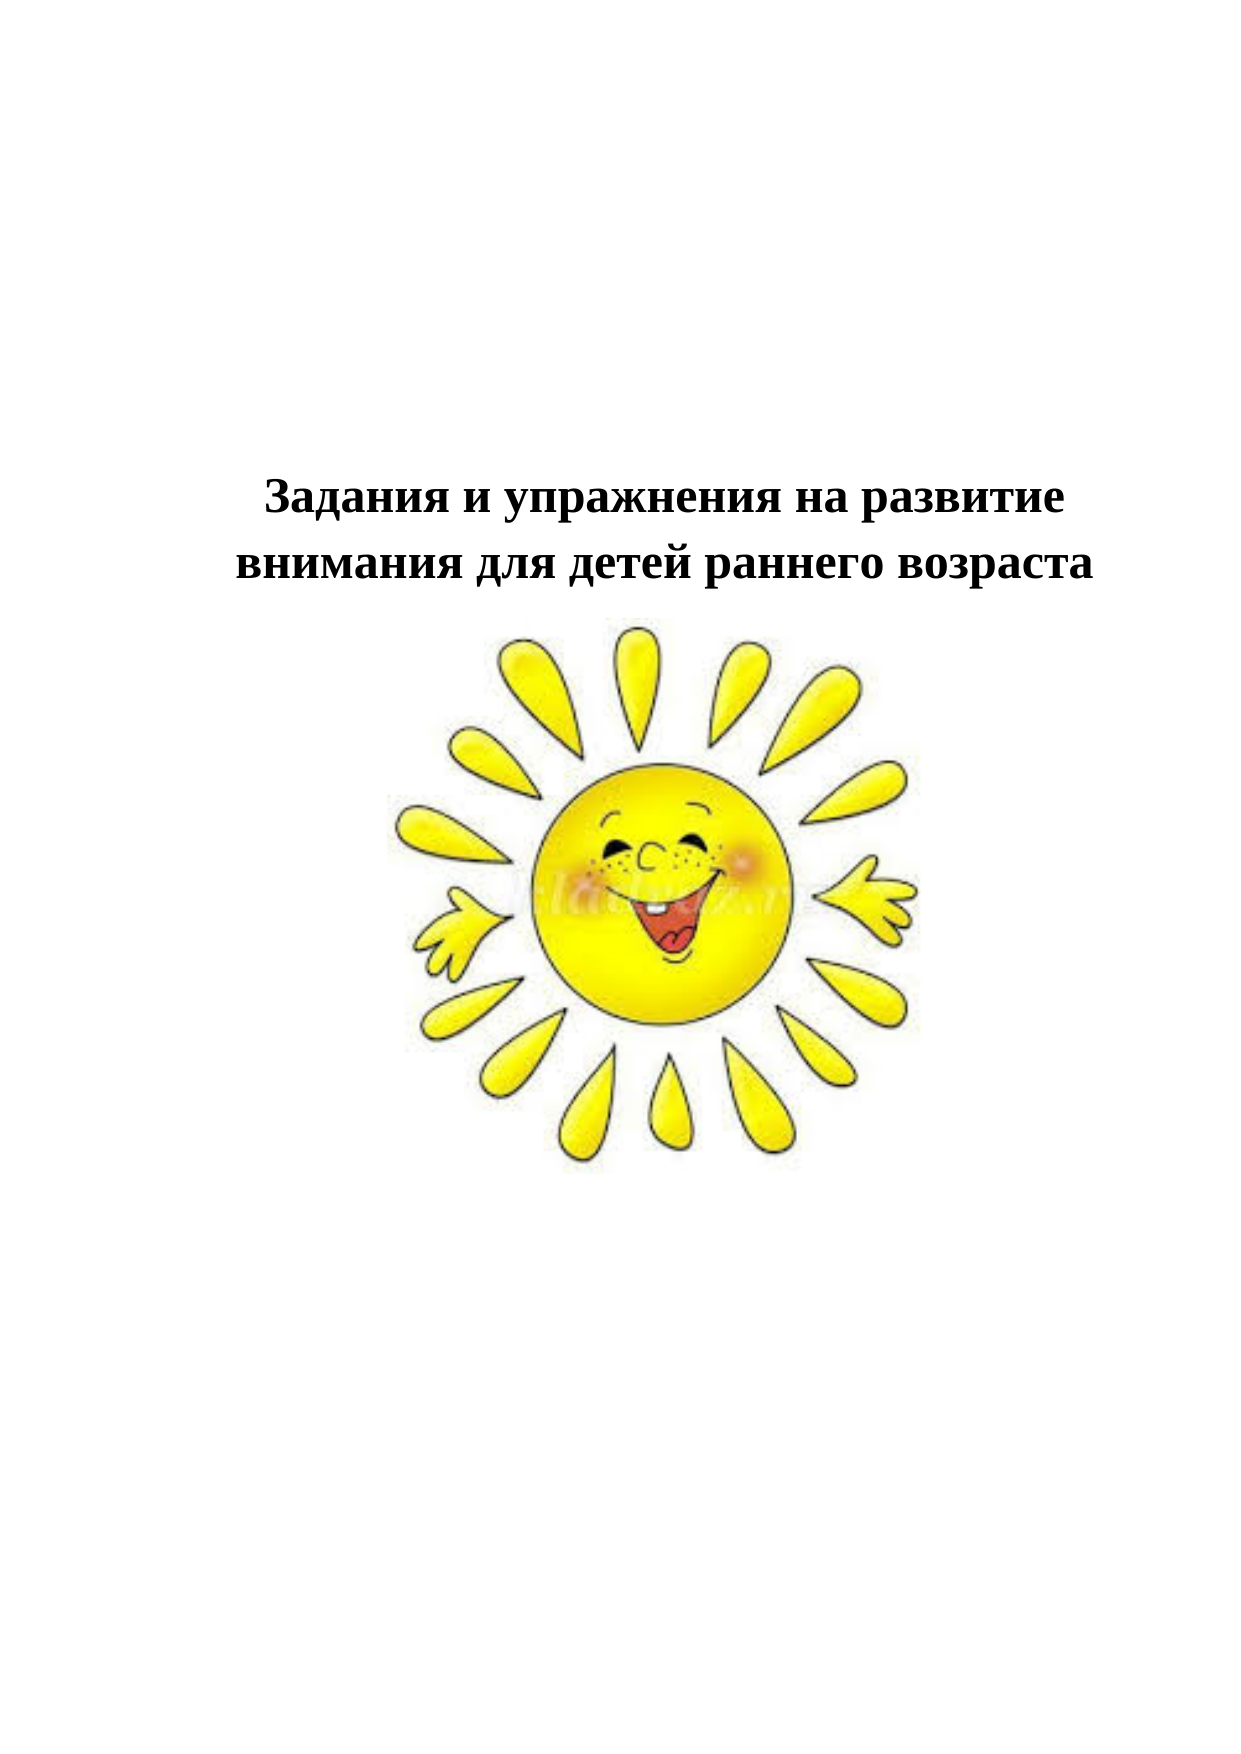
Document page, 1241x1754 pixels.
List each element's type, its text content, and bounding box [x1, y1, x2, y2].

picture [386, 618, 943, 1174]
text Задания и упражнения на развитие внимания для детей раннего возраста [177, 466, 1152, 589]
